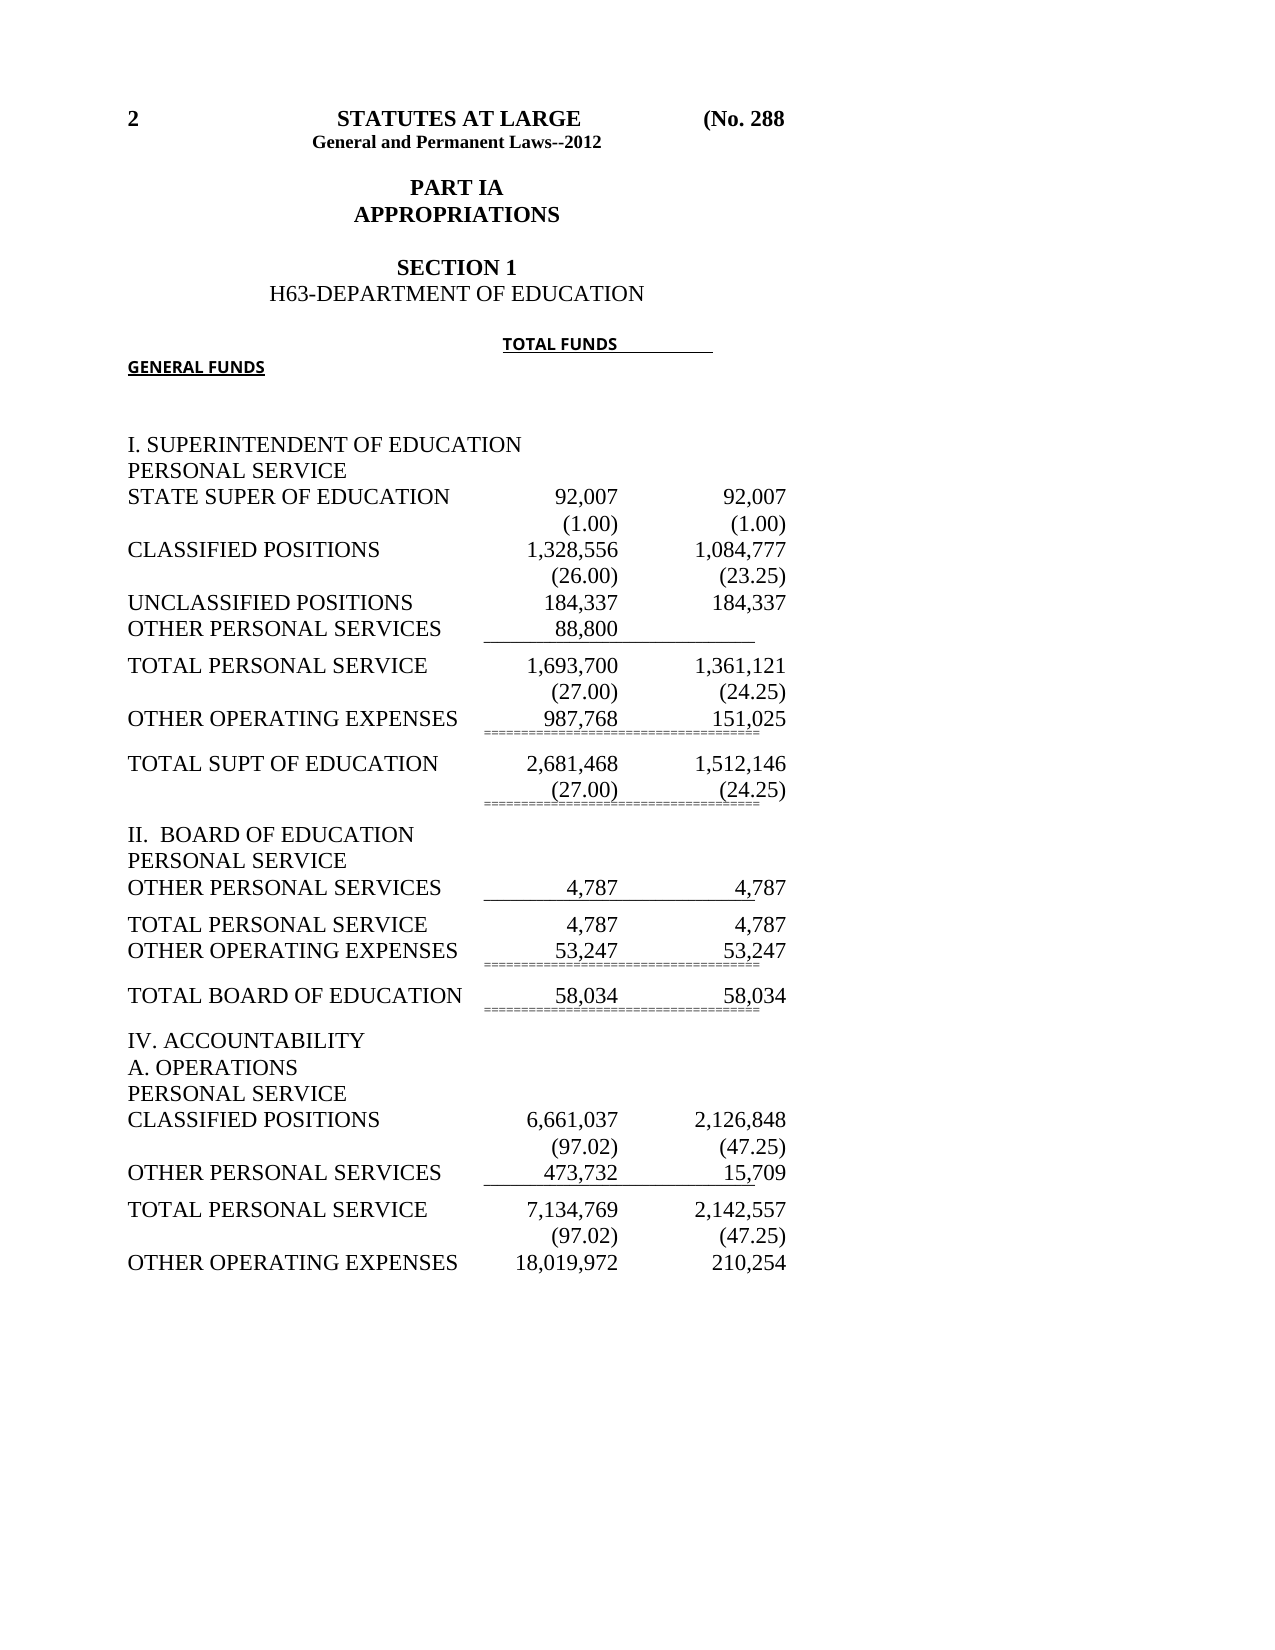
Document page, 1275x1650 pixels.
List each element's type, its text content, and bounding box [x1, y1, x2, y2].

text CLASSIFIED POSITIONS 6,661,037 2,126,848 [127, 1106, 786, 1133]
text A. OPERATIONS [127, 1054, 786, 1080]
text OTHER PERSONAL SERVICES 4,787 4,787 [127, 874, 786, 900]
text PART IA [127, 174, 786, 201]
text PERSONAL SERVICE [127, 848, 786, 874]
text APPROPRIATIONS [127, 201, 786, 227]
text OTHER OPERATING EXPENSES 53,247 53,247 [127, 937, 786, 963]
text ===================================== [127, 1008, 793, 1027]
text OTHER OPERATING EXPENSES 987,768 151,025 [127, 705, 786, 731]
text (97.02) (47.25) [127, 1222, 786, 1248]
text STATE SUPER OF EDUCATION 92,007 92,007 [127, 483, 786, 510]
text TOTAL PERSONAL SERVICE 7,134,769 2,142,557 [127, 1196, 786, 1222]
text II. BOARD OF EDUCATION [127, 821, 786, 848]
text (1.00) (1.00) [127, 510, 786, 536]
text H63-DEPARTMENT OF EDUCATION [127, 280, 786, 306]
text TOTAL FUNDS GENERAL FUNDS [127, 333, 786, 378]
text TOTAL BOARD OF EDUCATION 58,034 58,034 [127, 982, 786, 1008]
text ===================================== [127, 731, 793, 750]
text ===================================== [127, 802, 793, 821]
text IV. ACCOUNTABILITY [127, 1027, 786, 1054]
text ===================================== [127, 963, 793, 982]
text OTHER PERSONAL SERVICES 473,732 15,709 [127, 1159, 786, 1185]
text PERSONAL SERVICE [127, 457, 786, 483]
text UNCLASSIFIED POSITIONS 184,337 184,337 [127, 589, 786, 615]
text (27.00) (24.25) [127, 776, 786, 802]
text (26.00) (23.25) [127, 562, 786, 589]
text PERSONAL SERVICE [127, 1080, 786, 1106]
text TOTAL PERSONAL SERVICE 4,787 4,787 [127, 911, 786, 937]
text I. SUPERINTENDENT OF EDUCATION [127, 431, 786, 457]
text OTHER PERSONAL SERVICES 88,800 [127, 615, 786, 642]
text SECTION 1 [127, 253, 786, 280]
text (27.00) (24.25) [127, 678, 786, 705]
text TOTAL PERSONAL SERVICE 1,693,700 1,361,121 [127, 652, 786, 678]
text CLASSIFIED POSITIONS 1,328,556 1,084,777 [127, 536, 786, 562]
text TOTAL SUPT OF EDUCATION 2,681,468 1,512,146 [127, 750, 786, 776]
text (97.02) (47.25) [127, 1133, 786, 1159]
text OTHER OPERATING EXPENSES 18,019,972 210,254 [127, 1248, 786, 1275]
